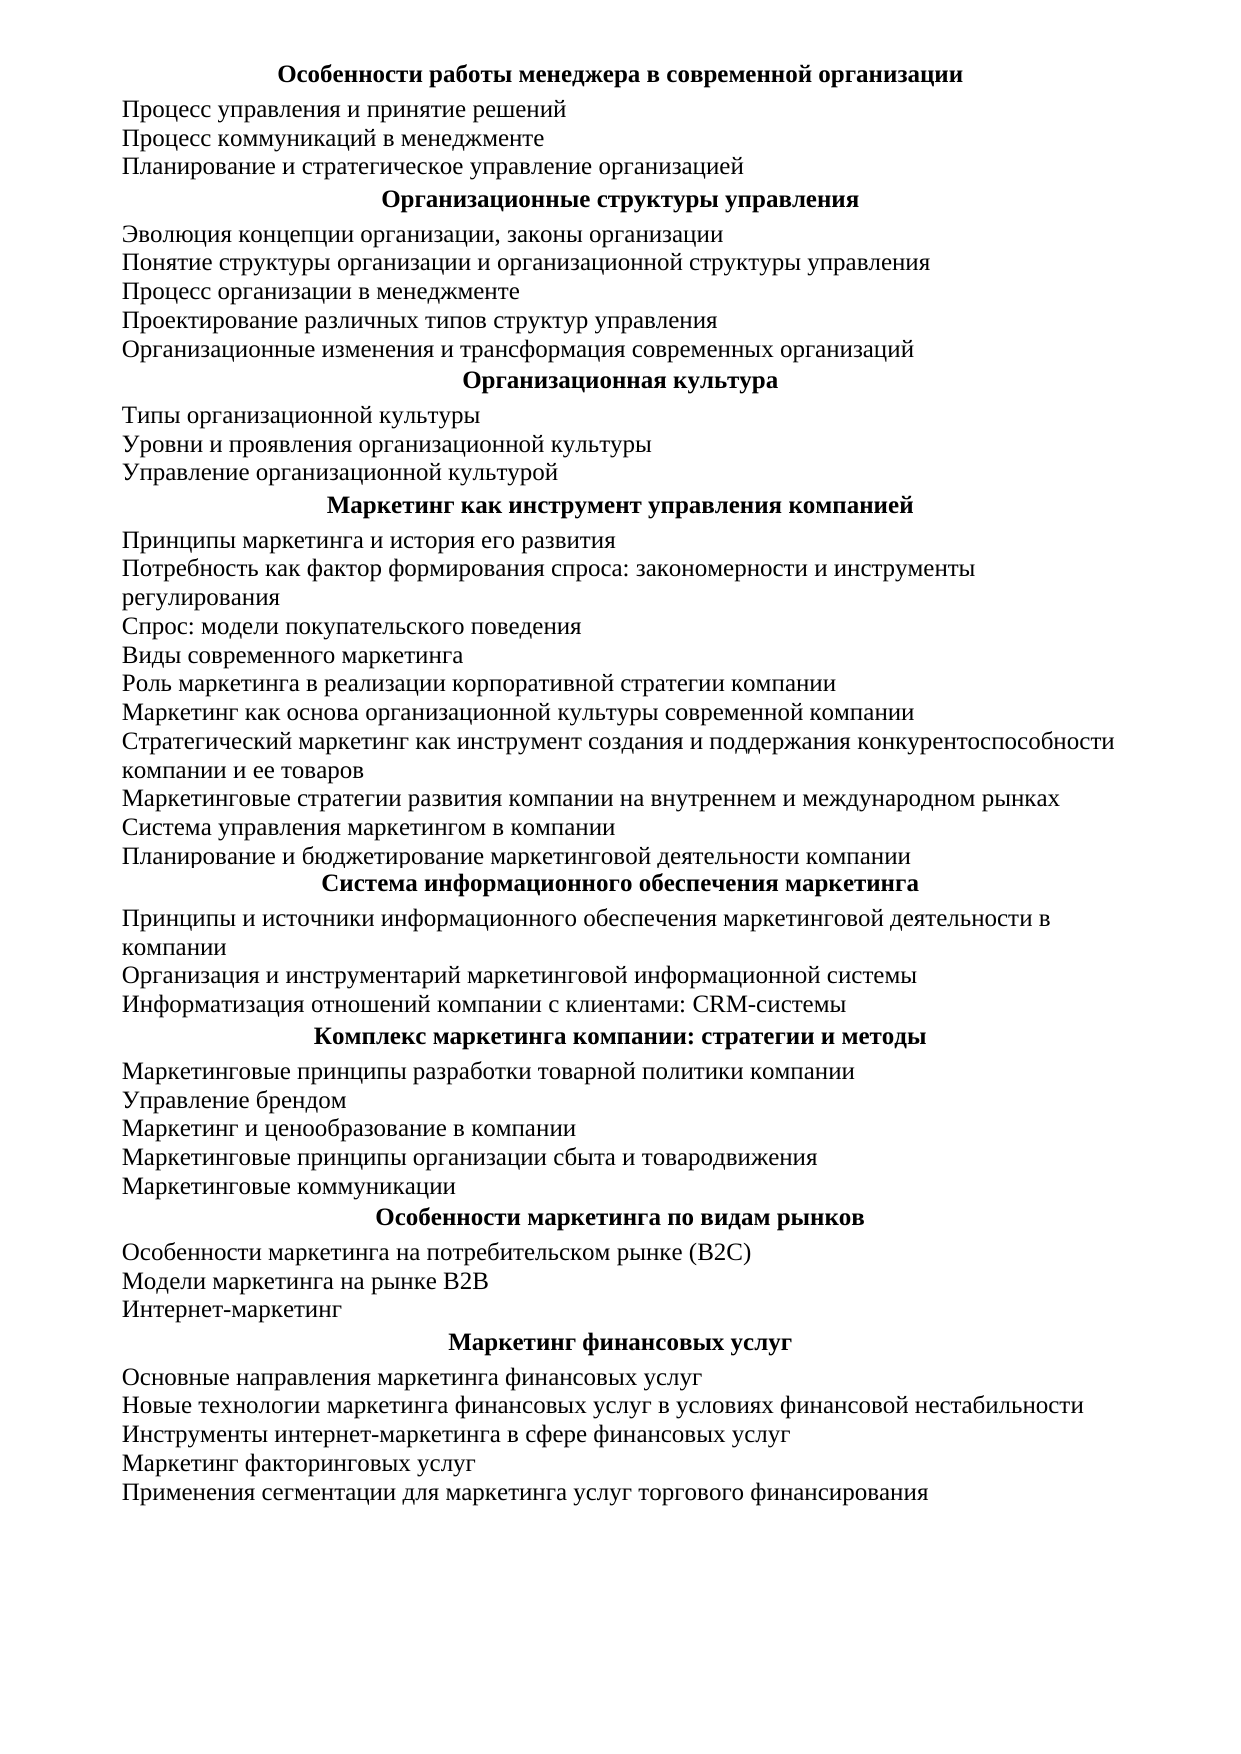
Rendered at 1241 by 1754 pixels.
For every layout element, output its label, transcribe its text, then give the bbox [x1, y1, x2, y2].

table_cell Организационные структуры управления [118, 184, 1122, 217]
table_cell Маркетинг как инструмент управления компанией [118, 490, 1122, 522]
table_cell Организационная культура [118, 365, 1122, 398]
table_cell Основные направления маркетинга финансовых услуг Новые технологии маркетинга финансовых услуг в условиях финансовой нестабильности Инструменты интернет-маркетинга в сфере финансовых услуг Маркетинг факторинговых услуг Применения сегментации для маркетинга услуг торгового финансирования [118, 1362, 1122, 1535]
table_cell Эволюция концепции организации, законы организации Понятие структуры организации и организационной структуры управления Процесс организации в менеджменте Проектирование различных типов структур управления Организационные изменения и трансформация современных организаций [118, 219, 1122, 364]
table_cell Принципы маркетинга и история его развития Потребность как фактор формирования спроса: закономерности и инструменты регулирования Спрос: модели покупательского поведения Виды современного маркетинга Роль маркетинга в реализации корпоративной стратегии компании Маркетинг как основа организационной культуры современной компании Стратегический маркетинг как инструмент создания и поддержания конкурентоспособности компании и ее товаров Маркетинговые стратегии развития компании на внутреннем и международном рынках Система управления маркетингом в компании Планирование и бюджетирование маркетинговой деятельности компании [118, 525, 1122, 867]
table_cell Особенности маркетинга по видам рынков [118, 1202, 1122, 1235]
table_cell Принципы и источники информационного обеспечения маркетинговой деятельности в компании Организация и инструментарий маркетинговой информационной системы Информатизация отношений компании с клиентами: CRM-системы [118, 903, 1122, 1020]
table_cell Система информационного обеспечения маркетинга [118, 868, 1122, 901]
table_cell Процесс управления и принятие решений Процесс коммуникаций в менеджменте Планирование и стратегическое управление организацией [118, 94, 1122, 183]
table_cell Типы организационной культуры Уровни и проявления организационной культуры Управление организационной культурой [118, 400, 1122, 489]
table_cell Маркетинг финансовых услуг [118, 1327, 1122, 1360]
table_header Особенности работы менеджера в современной организации [118, 59, 1122, 92]
table_cell Особенности маркетинга на потребительском рынке (В2С) Модели маркетинга на рынке В2В Интернет-маркетинг [118, 1237, 1122, 1326]
table_cell Маркетинговые принципы разработки товарной политики компании Управление брендом Маркетинг и ценообразование в компании Маркетинговые принципы организации сбыта и товародвижения Маркетинговые коммуникации [118, 1056, 1122, 1201]
table_cell Комплекс маркетинга компании: стратегии и методы [118, 1021, 1122, 1054]
